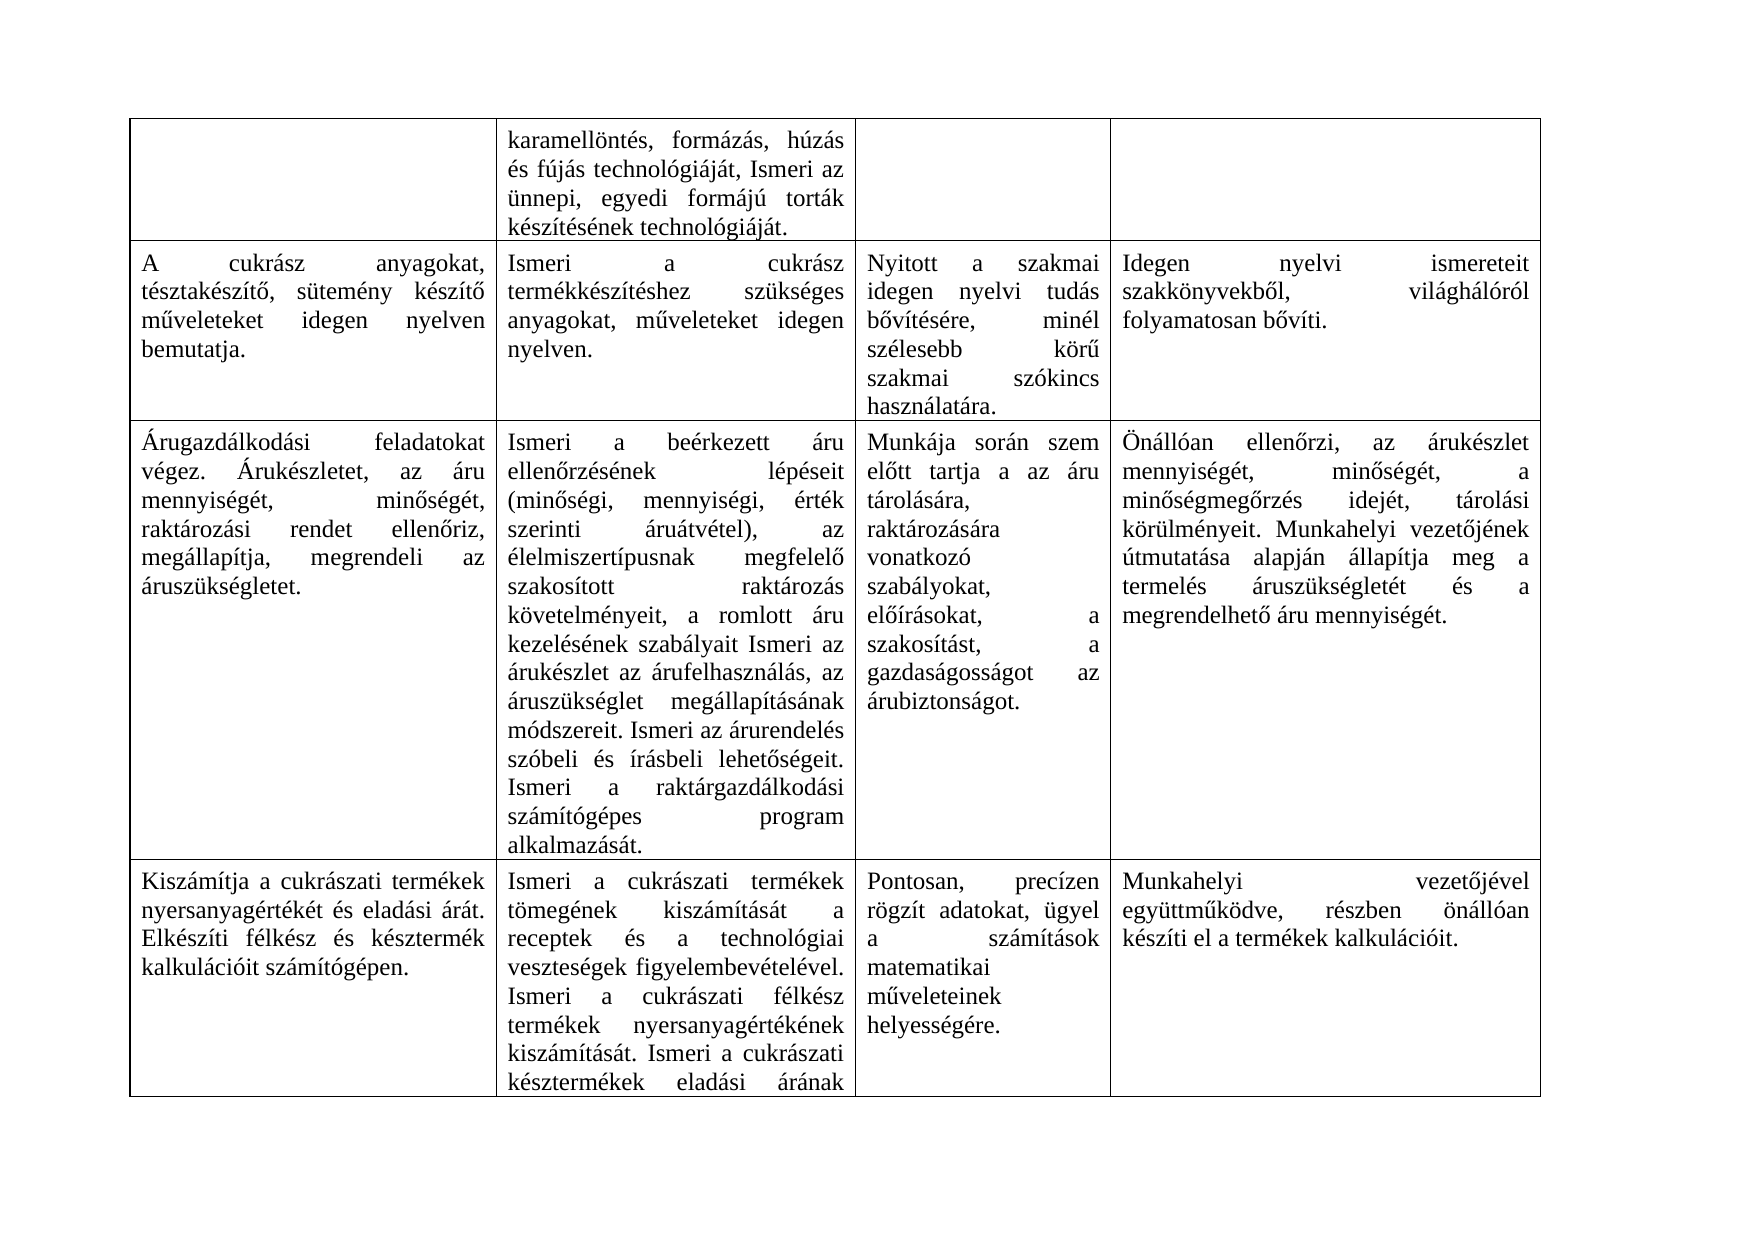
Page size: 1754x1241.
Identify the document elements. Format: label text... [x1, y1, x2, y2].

table_cell Ismeri a beérkezett áru ellenőrzésének lépéseit (minőségi, mennyiségi, érték szerinti áruátvétel), az élelmiszertípusnak megfelelő szakosított raktározás követelményeit, a romlott áru kezelésének szabályait Ismeri az árukészlet az árufelhasználás, az áruszükséglet megállapításának módszereit. Ismeri az árurendelés szóbeli és írásbeli lehetőségeit. Ismeri a raktárgazdálkodási számítógépes program alkalmazását. [497, 421, 855, 859]
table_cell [497, 119, 855, 240]
table_cell Munkája során szem előtt tartja a az áru tárolására, raktározására vonatkozó szabályokat, előírásokat, a szakosítást, a gazdaságosságot az árubiztonságot. [856, 421, 1110, 859]
table_cell Idegen nyelvi ismereteit szakkönyvekből, világhálóról folyamatosan bővíti. [1111, 241, 1540, 420]
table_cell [497, 860, 855, 1096]
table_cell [1111, 860, 1540, 1096]
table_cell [856, 119, 1110, 240]
table_cell Nyitott a szakmai idegen nyelvi tudás bővítésére, minél szélesebb körű szakmai szókincs használatára. [856, 241, 1110, 420]
table_cell Ismeri a cukrász termékkészítéshez szükséges anyagokat, műveleteket idegen nyelven. [497, 241, 855, 420]
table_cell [131, 860, 496, 1096]
table_cell A cukrász anyagokat, tésztakészítő, sütemény készítő műveleteket idegen nyelven bemutatja. [131, 241, 496, 420]
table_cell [131, 119, 496, 240]
table_cell Önállóan ellenőrzi, az árukészlet mennyiségét, minőségét, a minőségmegőrzés idejét, tárolási körülményeit. Munkahelyi vezetőjének útmutatása alapján állapítja meg a termelés áruszükségletét és a megrendelhető áru mennyiségét. [1111, 421, 1540, 859]
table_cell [1111, 119, 1540, 240]
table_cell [856, 860, 1110, 1096]
table_cell Árugazdálkodási feladatokat végez. Árukészletet, az áru mennyiségét, minőségét, raktározási rendet ellenőriz, megállapítja, megrendeli az áruszükségletet. [131, 421, 496, 859]
